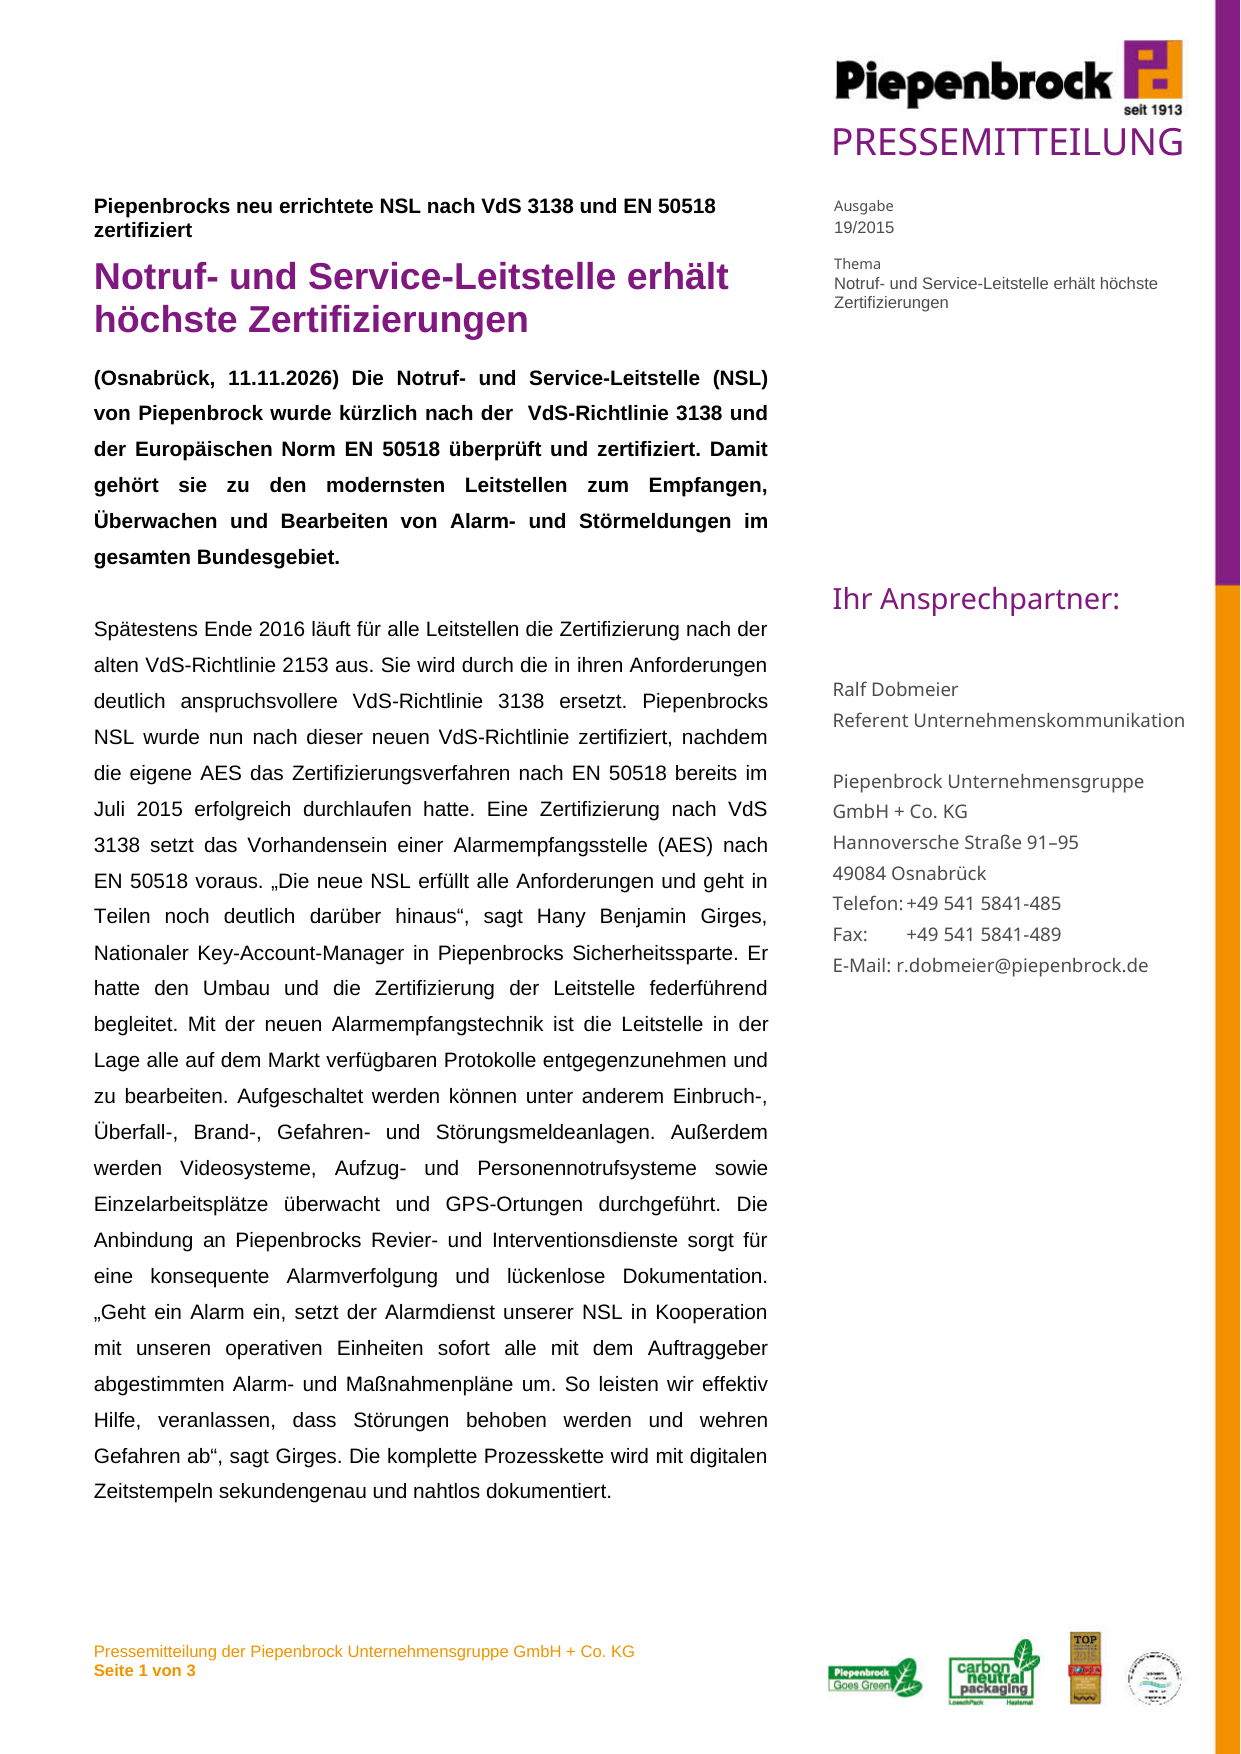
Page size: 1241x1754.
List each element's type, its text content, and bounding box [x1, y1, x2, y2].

subtitle Notruf- und Service-Leitstelle erhält höchste Zertifizierungen [94, 254, 769, 340]
picture [0, 0, 1241, 1754]
text Spätestens Ende 2016 läuft für alle Leitstellen die Zertifizierung nach der alten VdS-Richtlinie 2153 aus. Sie wird durch die in ihren Anforderungen deutlich anspruchsvollere VdS-Richtlinie 3138 ersetzt. Piepenbrocks NSL wurde nun nach dieser neuen VdS-Richtlinie zertifiziert, nachdem die eigene AES das Zertifizierungsverfahren nach EN 50518 bereits im Juli 2015 erfolgreich durchlaufen hatte. Eine Zertifizierung nach VdS 3138 setzt das Vorhandensein einer Alarmempfangsstelle (AES) nach EN 50518 voraus. „Die neue NSL erfüllt alle Anforderungen und geht in Teilen noch deutlich darüber hinaus“, sagt Hany Benjamin Girges, Nationaler Key-Account-Manager in Piepenbrocks Sicherheitssparte. Er hatte den Umbau und die Zertifizierung der Leitstelle federführend begleitet. Mit der neuen Alarmempfangstechnik ist die Leitstelle in der Lage alle auf dem Markt verfügbaren Protokolle entgegenzunehmen und zu bearbeiten. Aufgeschaltet werden können unter anderem Einbruch-, Überfall-, Brand-, Gefahren- und Störungsmeldeanlagen. Außerdem werden Videosysteme, Aufzug- und Personennotrufsysteme sowie Einzelarbeitsplätze überwacht und GPS-Ortungen durchgeführt. Die Anbindung an Piepenbrocks Revier- und Interventionsdienste sorgt für eine konsequente Alarmverfolgung und lückenlose Dokumentation. „Geht ein Alarm ein, setzt der Alarmdienst unserer NSL in Kooperation mit unseren operativen Einheiten sofort alle mit dem Auftraggeber abgestimmten Alarm- und Maßnahmenpläne um. So leisten wir effektiv Hilfe, veranlassen, dass Störungen behoben werden und wehren Gefahren ab“, sagt Girges. Die komplette Prozesskette wird mit digitalen Zeitstempeln sekundengenau und nahtlos dokumentiert. [94, 617, 769, 1503]
text Piepenbrocks neu errichtete NSL nach VdS 3138 und EN 50518 zertifiziert [94, 194, 769, 242]
text (Osnabrück, 17.09.2015) Die Notruf- und Service-Leitstelle (NSL) von Piepenbrock wurde kürzlich nach der VdS-Richtlinie 3138 und der Europäischen Norm EN 50518 überprüft und zertifiziert. Damit gehört sie zu den modernsten Leitstellen zum Empfangen, Überwachen und Bearbeiten von Alarm- und Störmeldungen im gesamten Bundesgebiet. [94, 365, 769, 569]
